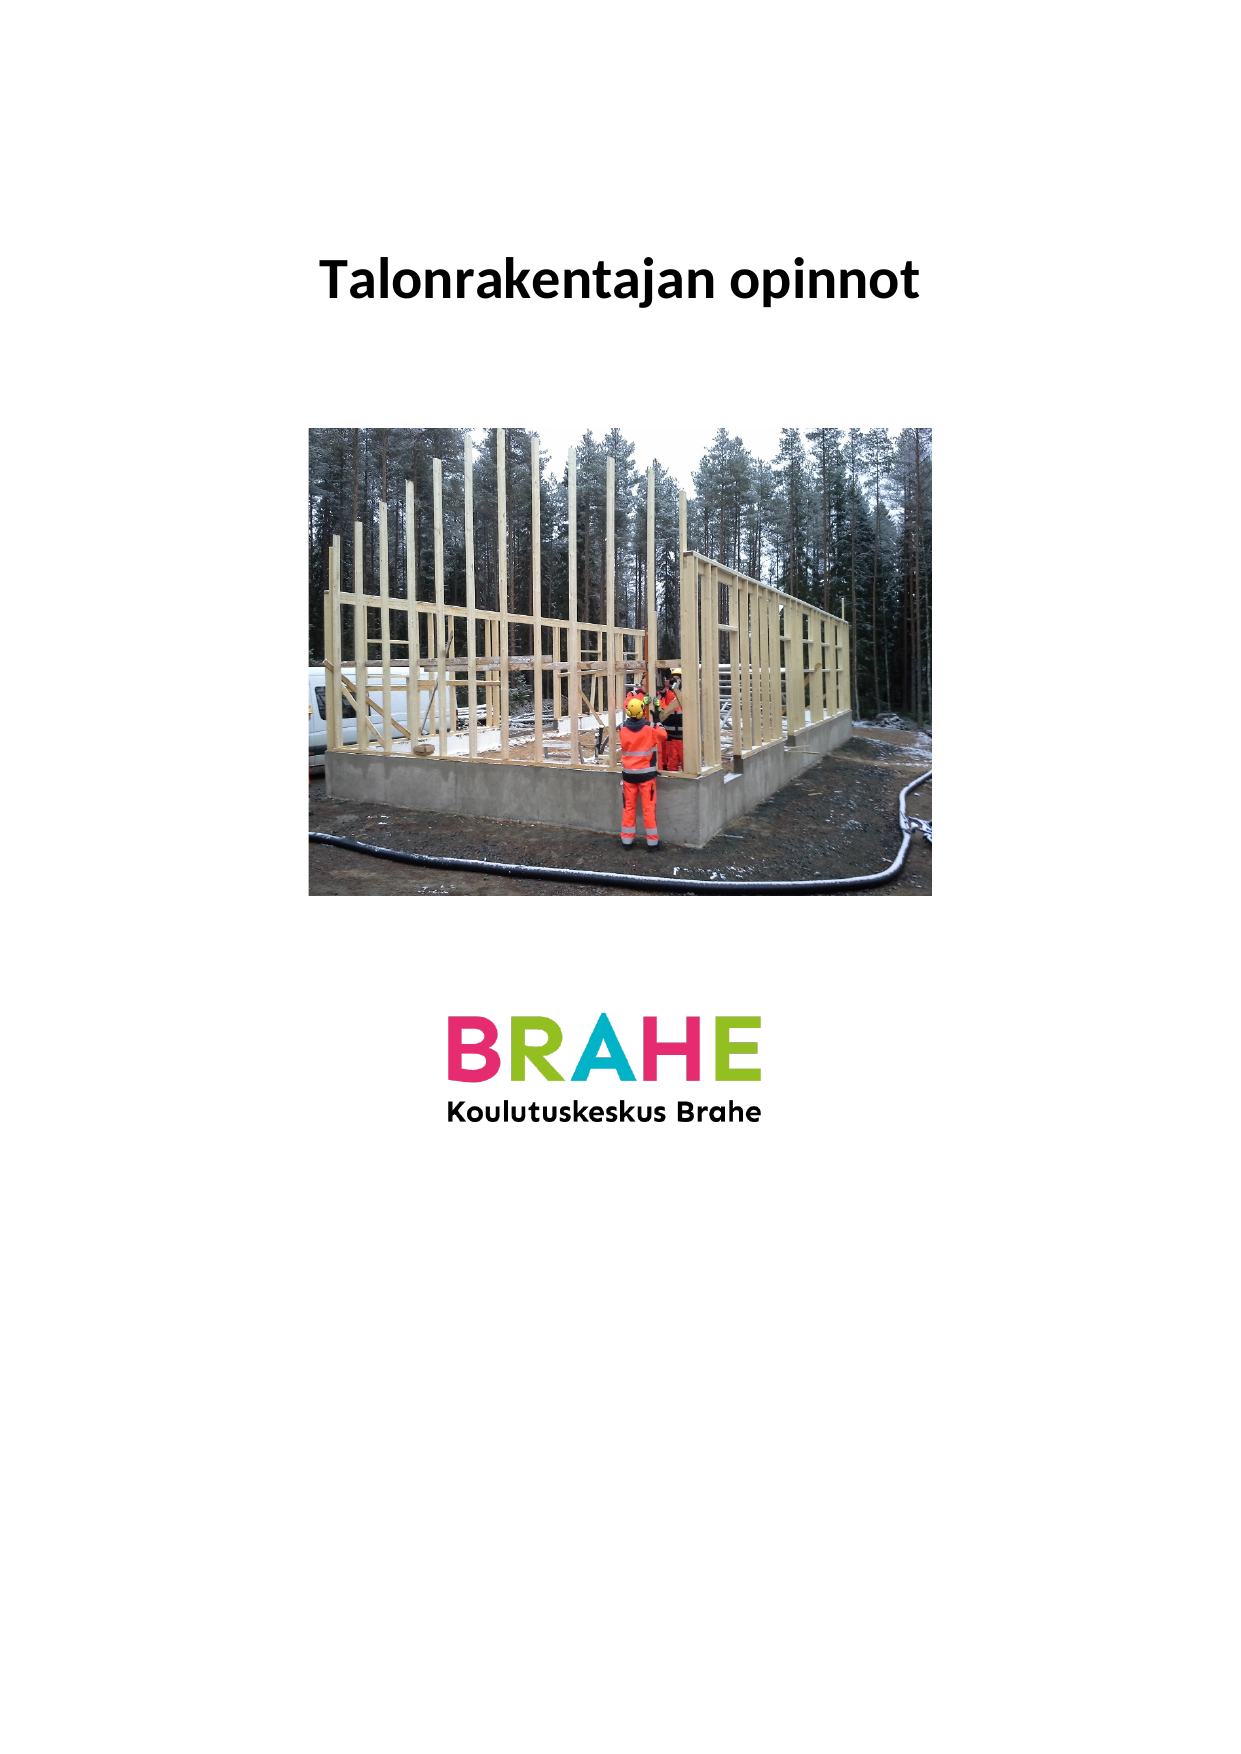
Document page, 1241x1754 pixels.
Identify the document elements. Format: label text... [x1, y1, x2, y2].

picture [408, 970, 798, 1165]
text Talonrakentajan opinnot [118, 241, 1122, 313]
picture [308, 428, 932, 896]
